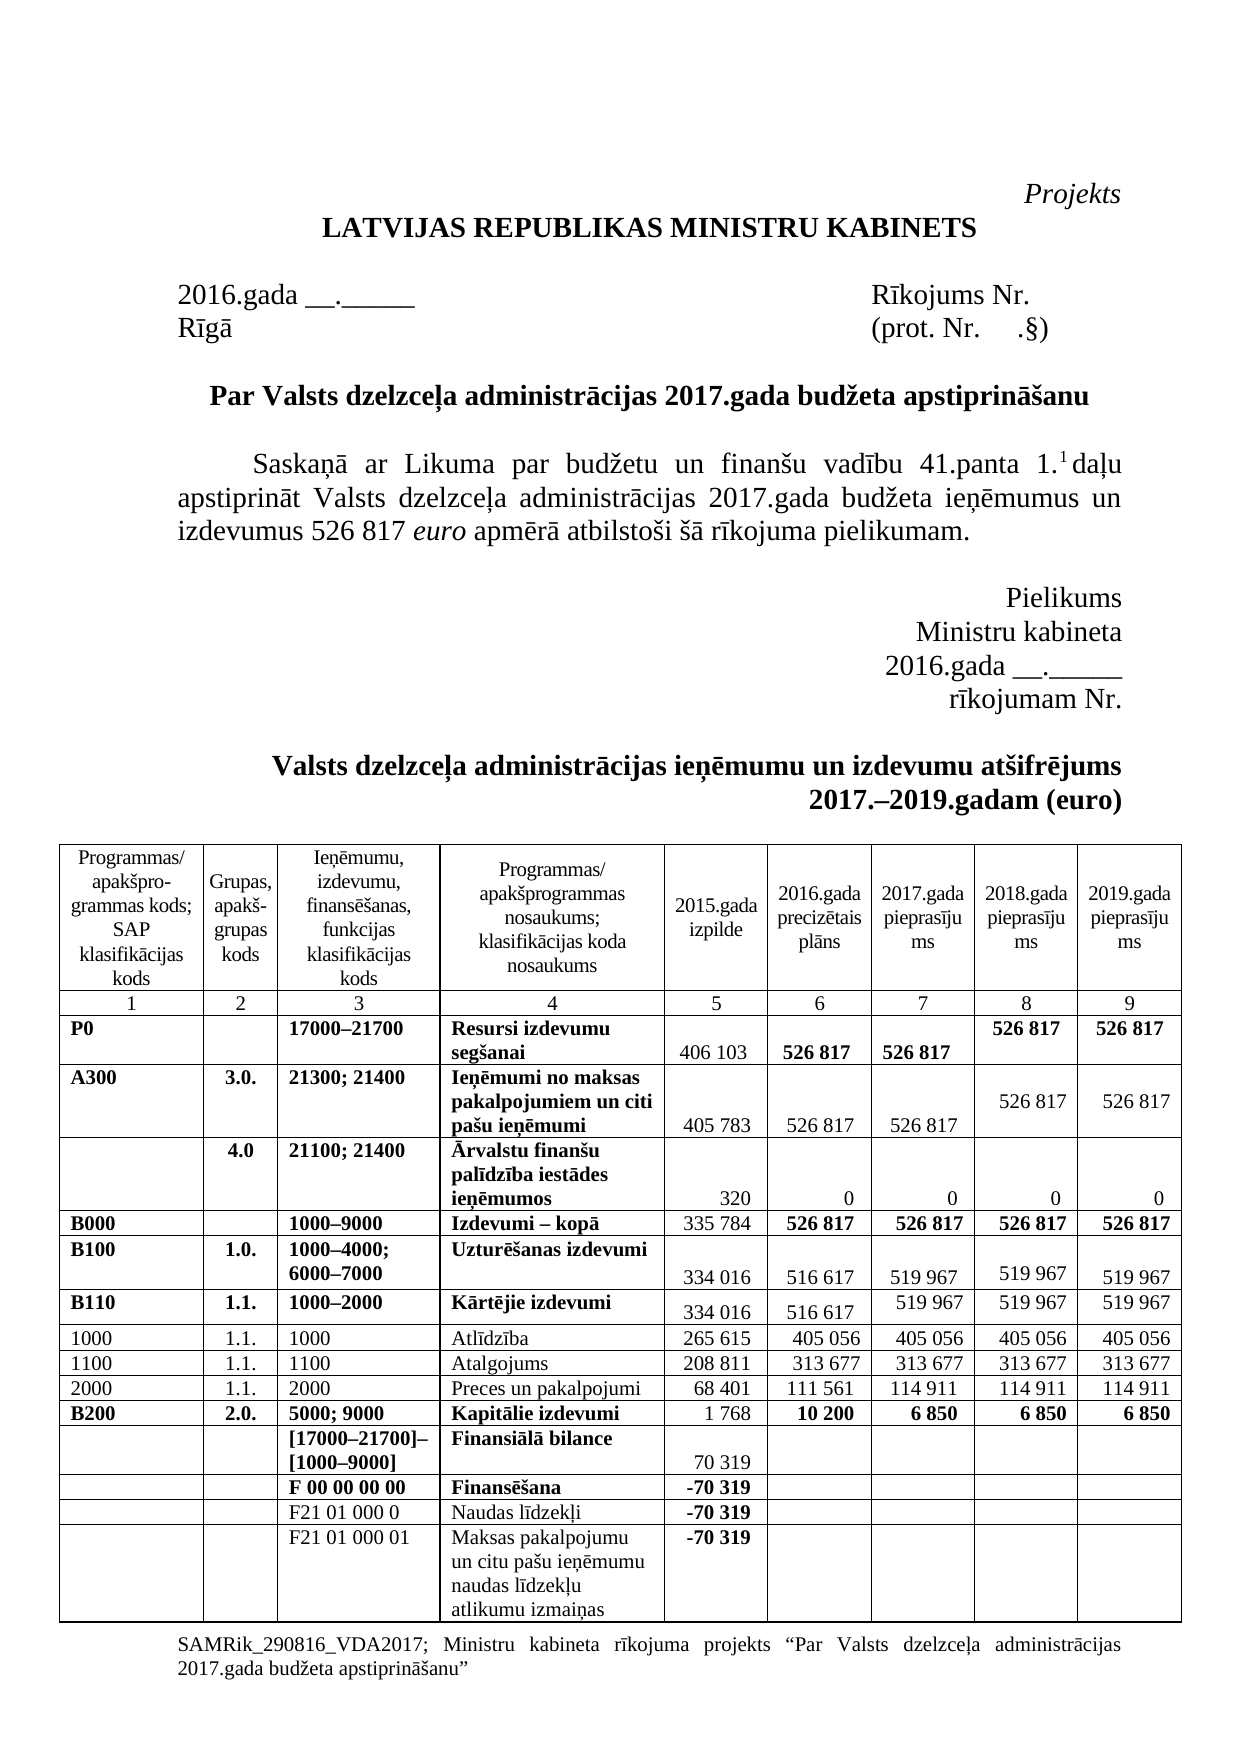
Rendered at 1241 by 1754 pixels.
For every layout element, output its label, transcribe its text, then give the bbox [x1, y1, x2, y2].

table_cell 1 768 [665, 1401, 767, 1425]
table_cell 17000–21700 [278, 1016, 439, 1064]
table_cell 313 677 [872, 1351, 974, 1374]
table_cell 0 [872, 1138, 974, 1210]
table_cell 10 200 [768, 1401, 871, 1425]
table_cell B200 [60, 1401, 203, 1425]
text Valsts dzelzceļa administrācijas ieņēmumu un izdevumu atšifrējums 2017.–2019.gadam (euro) [177, 748, 1122, 815]
table_cell 3.0. [204, 1065, 277, 1137]
table_cell 1000–9000 [278, 1211, 439, 1235]
table_cell 405 056 [768, 1325, 871, 1349]
text LATVIJAS REPUBLIKAS MINISTRU KABINETS [177, 210, 1122, 243]
table_cell 313 677 [975, 1351, 1077, 1374]
table_cell 4 [441, 991, 664, 1015]
table_cell 21300; 21400 [278, 1065, 439, 1137]
table_cell [768, 1426, 871, 1474]
table_cell [204, 1525, 277, 1621]
table_cell [204, 1475, 277, 1499]
table_cell 114 911 [975, 1376, 1077, 1400]
table_cell 4.0 [204, 1138, 277, 1210]
table_cell [768, 1500, 871, 1524]
table_cell 0 [975, 1138, 1077, 1210]
table_cell A300 [60, 1065, 203, 1137]
table_cell 6 850 [872, 1401, 974, 1425]
table_cell 1000 [278, 1325, 439, 1349]
table_cell 2 [204, 991, 277, 1015]
table_cell 405 056 [1078, 1325, 1181, 1349]
table_header Ieņēmumu, izdevumu, finansēšanas, funkcijas klasifikācijas kods [278, 845, 439, 989]
table_cell 5 [665, 991, 767, 1015]
table_cell 519 967 [872, 1290, 974, 1324]
table_cell 405 783 [665, 1065, 767, 1137]
table_cell 1.1. [204, 1325, 277, 1349]
table_cell 111 561 [768, 1376, 871, 1400]
text rīkojumam Nr. [177, 681, 1122, 715]
table_cell 2000 [60, 1376, 203, 1400]
table_header Grupas, apakšgrupas kods [204, 845, 277, 989]
table_cell 6 [768, 991, 871, 1015]
text Pielikums [177, 581, 1122, 614]
table_cell [204, 1016, 277, 1064]
text Par Valsts dzelzceļa administrācijas 2017.gada budžeta apstiprināšanu [177, 378, 1122, 411]
table_cell 114 911 [872, 1376, 974, 1400]
table_cell [17000–21700]–[1000–9000] [278, 1426, 439, 1474]
table_cell [60, 1138, 203, 1210]
table_cell 1000–4000; 6000–7000 [278, 1236, 439, 1289]
table_cell [60, 1475, 203, 1499]
table_cell [872, 1500, 974, 1524]
table_cell 519 967 [872, 1236, 974, 1289]
table_cell 526 817 [975, 1016, 1077, 1064]
table_cell [1078, 1426, 1181, 1474]
table_cell Kapitālie izdevumi [441, 1401, 664, 1425]
table_cell 1.1. [204, 1376, 277, 1400]
table_cell [1078, 1525, 1181, 1621]
table_cell [975, 1500, 1077, 1524]
table_cell Ieņēmumi no maksas pakalpojumiem un citi pašu ieņēmumi [441, 1065, 664, 1137]
table_cell 526 817 [1078, 1016, 1181, 1064]
table_cell 208 811 [665, 1351, 767, 1374]
table_cell 526 817 [872, 1211, 974, 1235]
table_cell 5000; 9000 [278, 1401, 439, 1425]
table_cell 526 817 [768, 1016, 871, 1064]
table_cell 519 967 [1078, 1236, 1181, 1289]
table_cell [441, 1525, 664, 1621]
table_cell 526 817 [1078, 1065, 1181, 1137]
table_cell Resursi izdevumu segšanai [441, 1016, 664, 1064]
table_cell 2000 [278, 1376, 439, 1400]
table_cell 405 056 [975, 1325, 1077, 1349]
table_cell 519 967 [975, 1290, 1077, 1324]
text 2016.gada __._____ [177, 648, 1122, 681]
table_header 2015.gada izpilde [665, 845, 767, 989]
table_cell 1000–2000 [278, 1290, 439, 1324]
table_cell 21100; 21400 [278, 1138, 439, 1210]
table_cell 1.1. [204, 1351, 277, 1374]
table_cell [60, 1500, 203, 1524]
table_header 2018.gada pieprasījums [975, 845, 1077, 989]
table_cell [872, 1525, 974, 1621]
table_cell 313 677 [1078, 1351, 1181, 1374]
table_cell 313 677 [768, 1351, 871, 1374]
table_cell 114 911 [1078, 1376, 1181, 1400]
table_cell 406 103 [665, 1016, 767, 1064]
table_cell [768, 1475, 871, 1499]
table_cell 1.1. [204, 1290, 277, 1324]
table_cell 8 [975, 991, 1077, 1015]
table_header Programmas/apakšprogrammas kods; SAP klasifikācijas kods [60, 845, 203, 989]
table_cell 526 817 [975, 1211, 1077, 1235]
table_cell Preces un pakalpojumi [441, 1376, 664, 1400]
table_cell 526 817 [872, 1065, 974, 1137]
table_cell [1078, 1475, 1181, 1499]
table_cell 405 056 [872, 1325, 974, 1349]
table_cell [768, 1525, 871, 1621]
table_cell [60, 1525, 203, 1621]
table_cell B110 [60, 1290, 203, 1324]
table_cell 265 615 [665, 1325, 767, 1349]
table_cell Finansēšana [441, 1475, 664, 1499]
table_cell [204, 1426, 277, 1474]
table_cell -70 319 [665, 1525, 767, 1621]
table_cell 335 784 [665, 1211, 767, 1235]
table_header 2019.gada pieprasījums [1078, 845, 1181, 989]
table_cell 3 [278, 991, 439, 1015]
table_cell 0 [1078, 1138, 1181, 1210]
table_cell [1078, 1500, 1181, 1524]
table_cell 526 817 [768, 1211, 871, 1235]
table_cell [60, 1426, 203, 1474]
table_cell -70 319 [665, 1500, 767, 1524]
table_cell 0 [768, 1138, 871, 1210]
table_cell 334 016 [665, 1290, 767, 1324]
table_header Programmas/apakšprogrammas nosaukums; klasifikācijas koda nosaukums [441, 845, 664, 989]
table_cell 1100 [60, 1351, 203, 1374]
table_cell [975, 1525, 1077, 1621]
table_cell [204, 1211, 277, 1235]
table_cell 68 401 [665, 1376, 767, 1400]
table_cell Naudas līdzekļi [441, 1500, 664, 1524]
table_cell [872, 1475, 974, 1499]
table_cell [872, 1426, 974, 1474]
table_cell [975, 1475, 1077, 1499]
table_cell Atalgojums [441, 1351, 664, 1374]
table_cell 6 850 [975, 1401, 1077, 1425]
table_cell Ārvalstu finanšu palīdzība iestādes ieņēmumos [441, 1138, 664, 1210]
table_cell 2.0. [204, 1401, 277, 1425]
table_cell 526 817 [872, 1016, 974, 1064]
table_cell Atlīdzība [441, 1325, 664, 1349]
table_cell 320 [665, 1138, 767, 1210]
table_cell -70 319 [665, 1475, 767, 1499]
table_cell F21 01 000 01 [278, 1525, 439, 1621]
table_cell 516 617 [768, 1236, 871, 1289]
text 2016.gada __._____ Rīkojums Nr. [177, 277, 1122, 311]
table_cell 519 967 [1078, 1290, 1181, 1324]
text Saskaņā ar Likuma par budžetu un finanšu vadību 41.panta 1.1 daļu apstiprināt Valsts dzelzceļa administrācijas 2017.gada budžeta ieņēmumus un izdevumus 526 817 euro apmērā atbilstoši šā rīkojuma pielikumam. [177, 446, 1122, 547]
table_header 2016.gada precizētais plāns [768, 845, 871, 989]
table_cell P0 [60, 1016, 203, 1064]
table_cell 6 850 [1078, 1401, 1181, 1425]
table_cell 526 817 [768, 1065, 871, 1137]
table_cell F21 01 000 0 [278, 1500, 439, 1524]
table_cell 1.0. [204, 1236, 277, 1289]
table_cell 334 016 [665, 1236, 767, 1289]
table_cell Finansiālā bilance [441, 1426, 664, 1474]
table_cell 519 967 [975, 1236, 1077, 1289]
table_cell B000 [60, 1211, 203, 1235]
table_cell 9 [1078, 991, 1181, 1015]
table_cell 1000 [60, 1325, 203, 1349]
table_cell 516 617 [768, 1290, 871, 1324]
table_cell 526 817 [975, 1065, 1077, 1137]
table_cell [975, 1426, 1077, 1474]
table_cell Izdevumi – kopā [441, 1211, 664, 1235]
table_cell 7 [872, 991, 974, 1015]
table_cell 1100 [278, 1351, 439, 1374]
table_cell B100 [60, 1236, 203, 1289]
text Ministru kabineta [177, 614, 1122, 648]
table_cell 70 319 [665, 1426, 767, 1474]
text Rīgā (prot. Nr. .§) [177, 311, 1122, 344]
table_cell [204, 1500, 277, 1524]
table_cell 526 817 [1078, 1211, 1181, 1235]
table_cell 1 [60, 991, 203, 1015]
table_cell F 00 00 00 00 [278, 1475, 439, 1499]
table_cell Kārtējie izdevumi [441, 1290, 664, 1324]
table_header 2017.gada pieprasījums [872, 845, 974, 989]
table_cell Uzturēšanas izdevumi [441, 1236, 664, 1289]
text Projekts [177, 176, 1124, 210]
